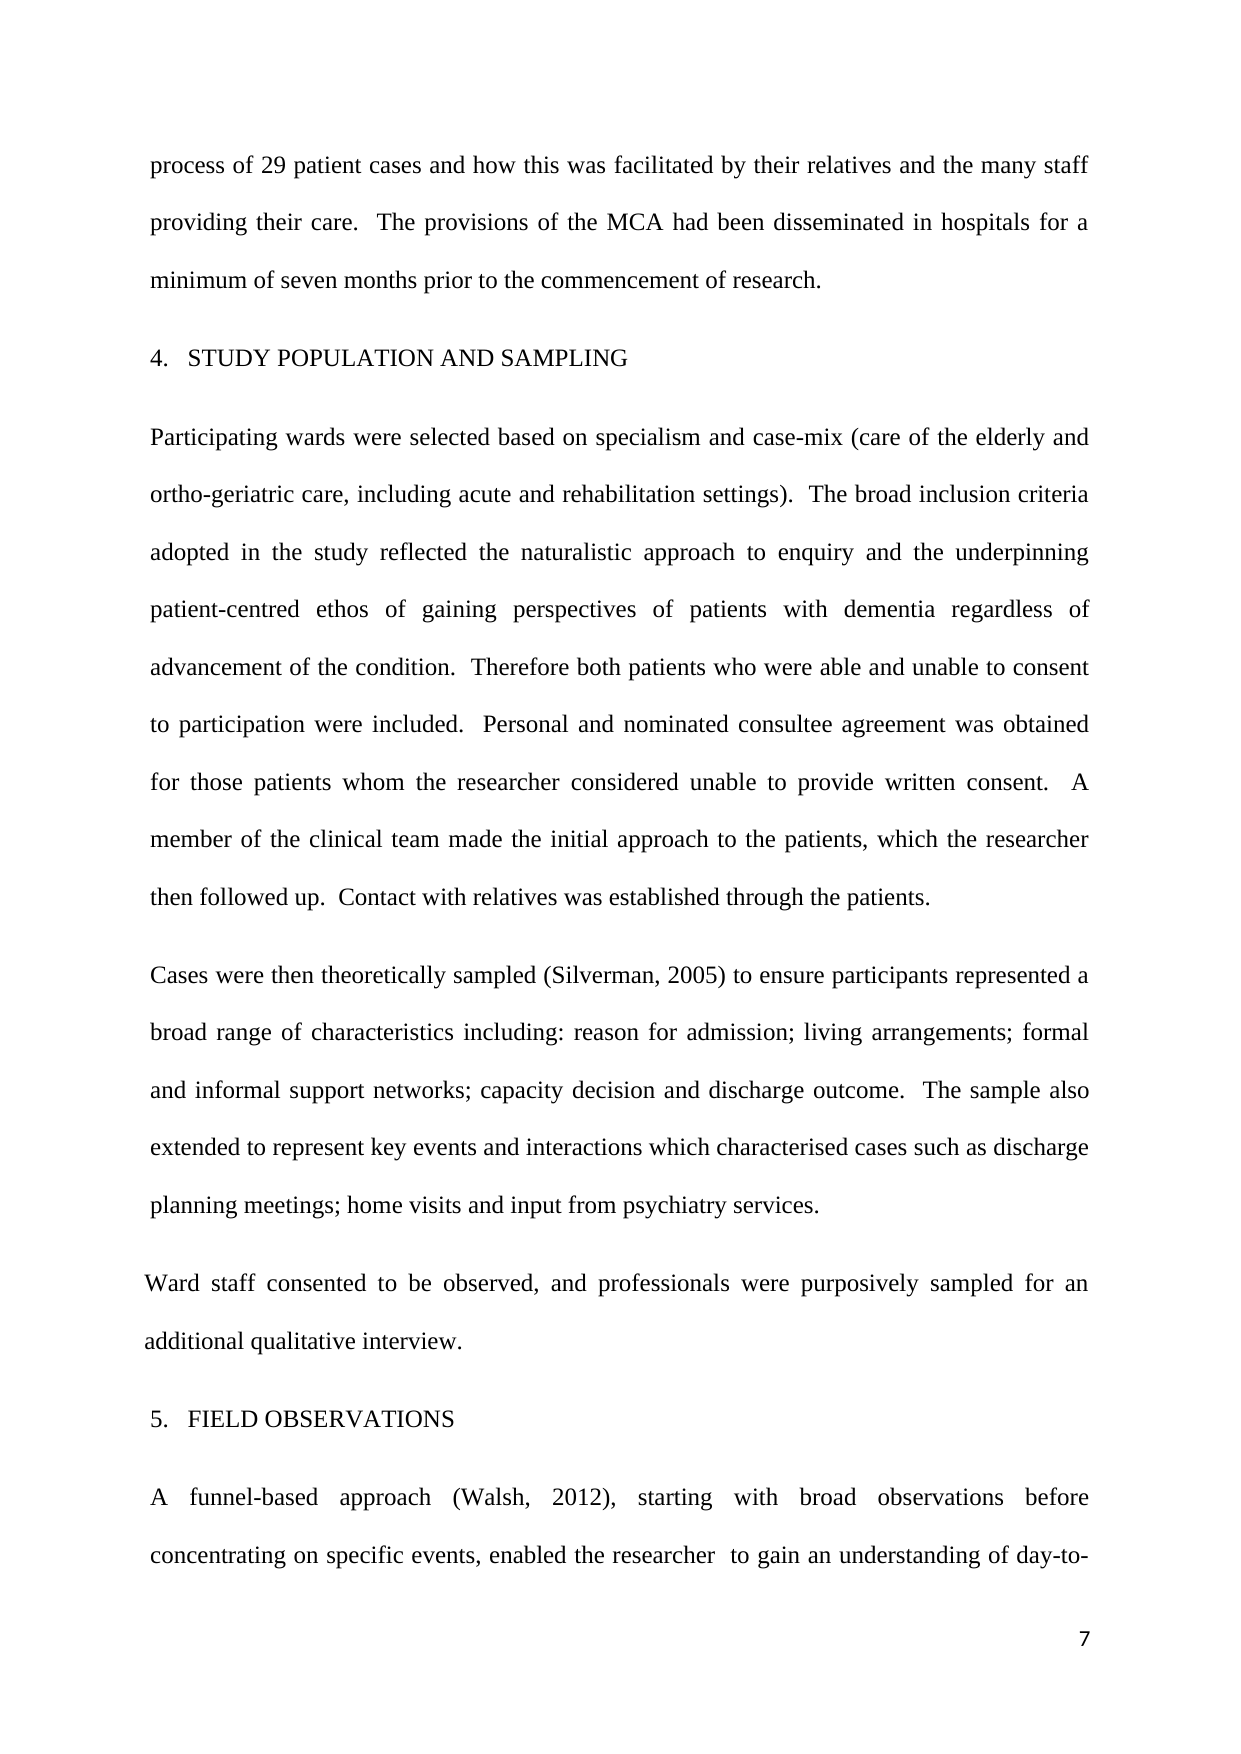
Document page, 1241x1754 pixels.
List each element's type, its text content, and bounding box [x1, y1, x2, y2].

text Participating wards were selected based on specialism and case-mix (care of the elderly and ortho-geriatric care, including acute and rehabilitation settings). The broad inclusion criteria adopted in the study reflected the naturalistic approach to enquiry and the underpinning patient-centred ethos of gaining perspectives of patients with dementia regardless of advancement of the condition. Therefore both patients who were able and unable to consent to participation were included. Personal and nominated consultee agreement was obtained for those patients whom the researcher considered unable to provide written consent. A member of the clinical team made the initial approach to the patients, which the researcher then followed up. Contact with relatives was established through the patients. [150, 422, 1090, 910]
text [150, 150, 1090, 294]
list FIELD OBSERVATIONS [150, 1404, 1090, 1433]
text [150, 1482, 1090, 1569]
list STUDY POPULATION AND SAMPLING [150, 343, 1090, 372]
text Cases were then theoretically sampled (Silverman, 2005) to ensure participants represented a broad range of characteristics including: reason for admission; living arrangements; formal and informal support networks; capacity decision and discharge outcome. The sample also extended to represent key events and interactions which characterised cases such as discharge planning meetings; home visits and input from psychiatry services. [150, 960, 1090, 1219]
text Ward staff consented to be observed, and professionals were purposively sampled for an additional qualitative interview. [144, 1268, 1090, 1354]
